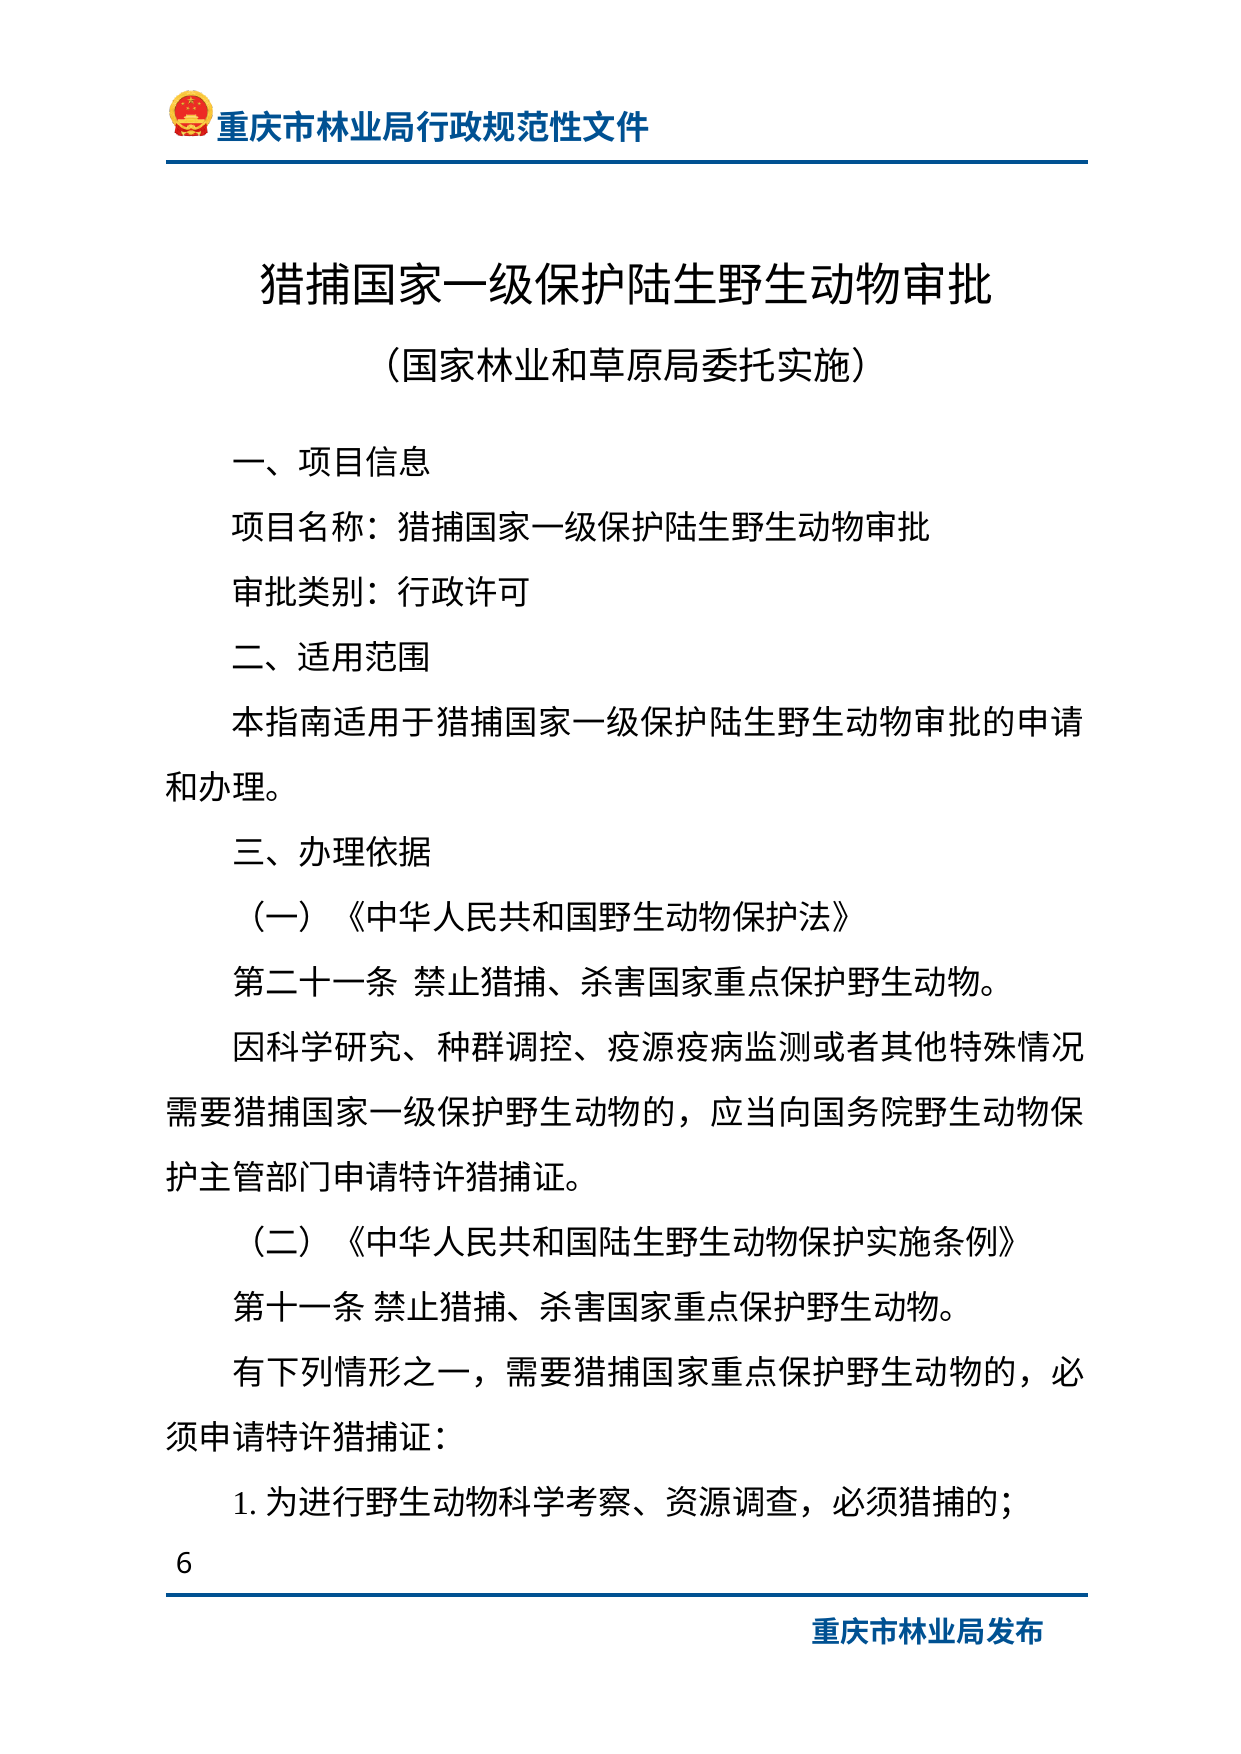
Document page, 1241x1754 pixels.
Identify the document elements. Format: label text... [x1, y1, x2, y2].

text 第十一条 禁止猎捕、杀害国家重点保护野生动物。 [165, 1273, 1087, 1338]
text 有下列情形之一，需要猎捕国家重点保护野生动物的，必须申请特许猎捕证： [165, 1338, 1087, 1468]
text （一）《中华人民共和国野生动物保护法》 [165, 883, 1087, 948]
text 三、办理依据 [165, 818, 1087, 883]
text 因科学研究、种群调控、疫源疫病监测或者其他特殊情况，需要猎捕国家一级保护野生动物的，应当向国务院野生动物保护主管部门申请特许猎捕证。 [165, 1013, 1087, 1208]
text 本指南适用于猎捕国家一级保护陆生野生动物审批的申请和办理。 [165, 688, 1087, 818]
text 第二十一条 禁止猎捕、杀害国家重点保护野生动物。 [165, 948, 1087, 1013]
text （国家林业和草原局委托实施） [165, 330, 1087, 395]
text 一、项目信息 [165, 428, 1087, 493]
picture [165, 88, 217, 140]
title 猎捕国家一级保护陆生野生动物审批 [165, 233, 1087, 330]
text 二、适用范围 [165, 623, 1087, 688]
text 审批类别：行政许可 [165, 558, 1087, 623]
text 1. 为进行野生动物科学考察、资源调查，必须猎捕的； [165, 1468, 1087, 1533]
text 项目名称：猎捕国家一级保护陆生野生动物审批 [165, 493, 1087, 558]
text （二）《中华人民共和国陆生野生动物保护实施条例》 [165, 1208, 1087, 1273]
